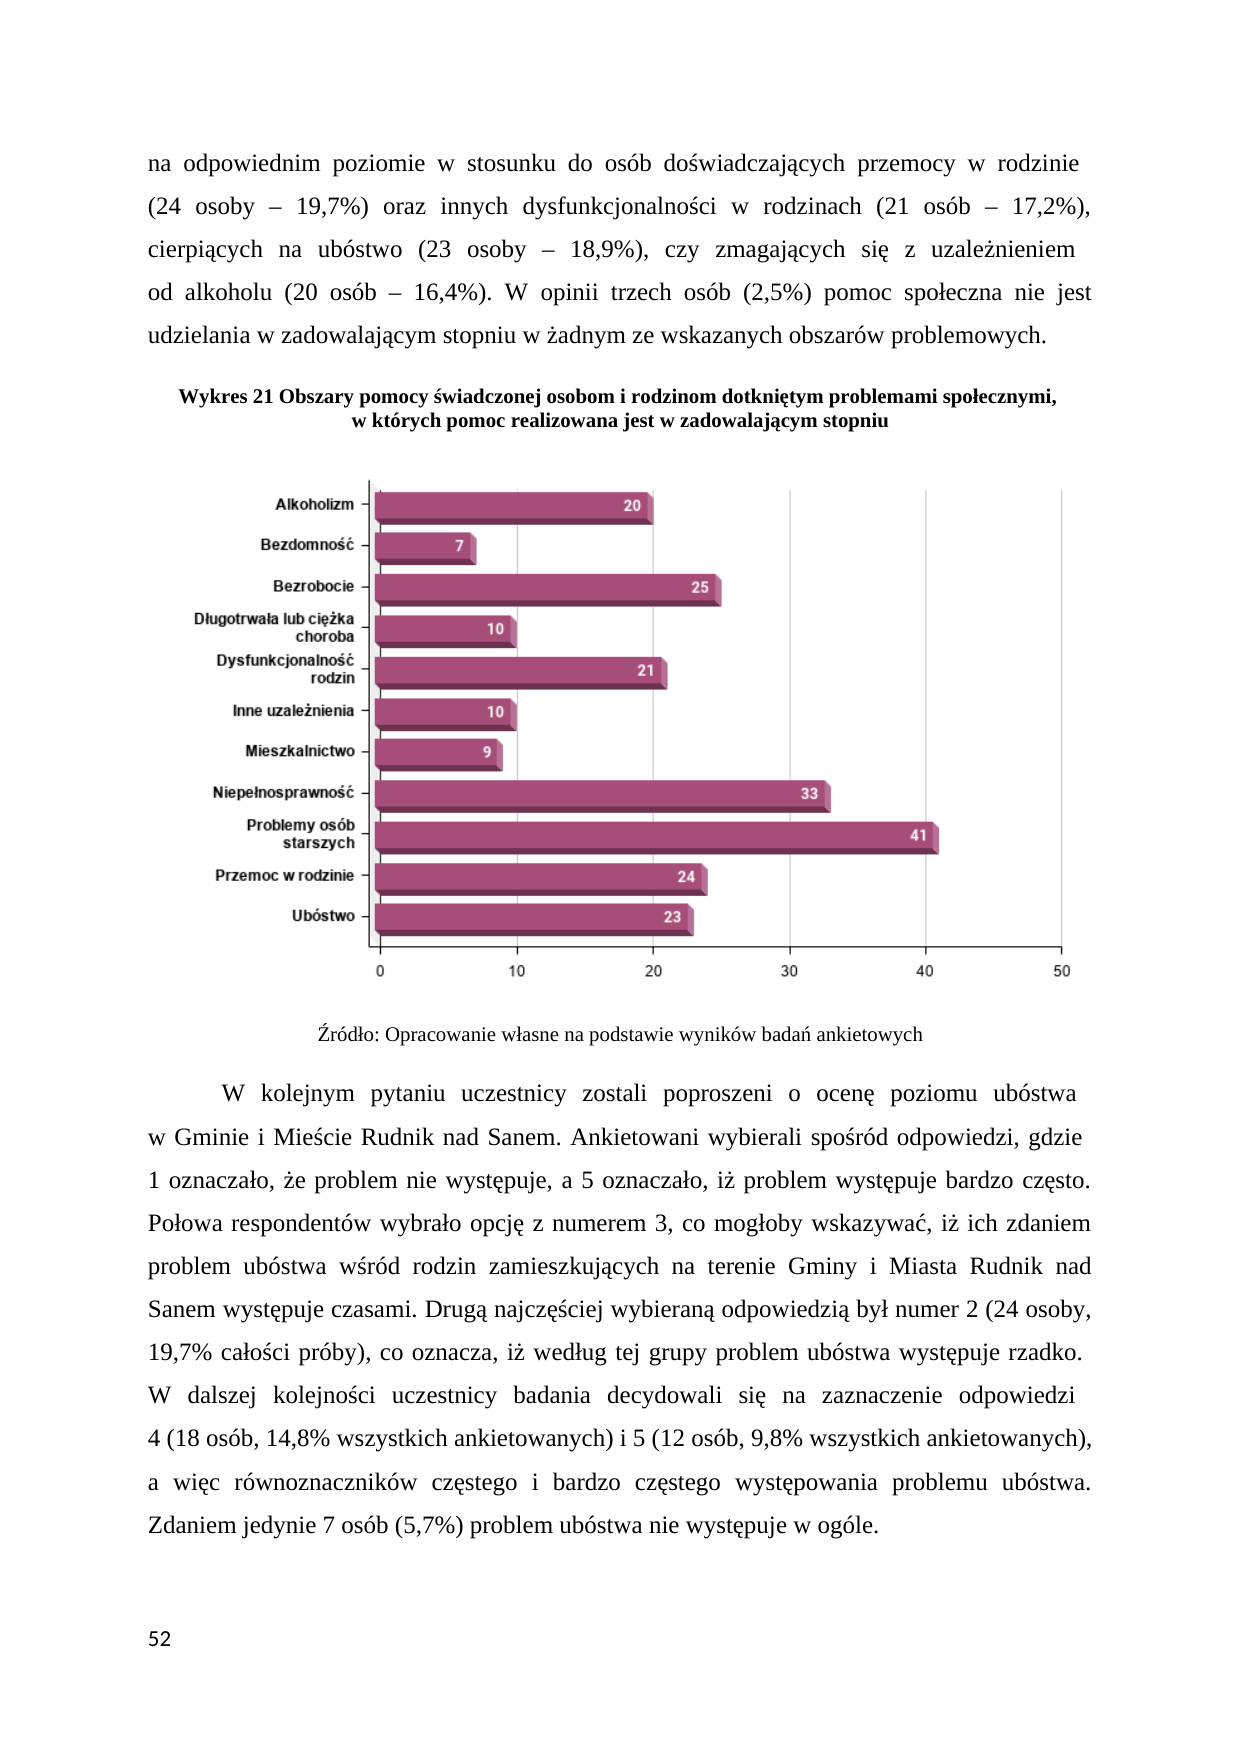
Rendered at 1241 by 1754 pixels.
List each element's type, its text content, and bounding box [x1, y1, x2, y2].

picture [150, 453, 1090, 1008]
text Źródło: Opracowanie własne na podstawie wyników badań ankietowych [148, 1022, 1093, 1046]
text W kolejnym pytaniu uczestnicy zostali poproszeni o ocenę poziomu ubóstwa w Gminie i Mieście Rudnik nad Sanem. Ankietowani wybierali spośród odpowiedzi, gdzie 1 oznaczało, że problem nie występuje, a 5 oznaczało, iż problem występuje bardzo często. Połowa respondentów wybrało opcję z numerem 3, co mogłoby wskazywać, iż ich zdaniem problem ubóstwa wśród rodzin zamieszkujących na terenie Gminy i Miasta Rudnik nad Sanem występuje czasami. Drugą najczęściej wybieraną odpowiedzią był numer 2 (24 osoby, 19,7% całości próby), co oznacza, iż według tej grupy problem ubóstwa występuje rzadko. W dalszej kolejności uczestnicy badania decydowali się na zaznaczenie odpowiedzi 4 (18 osób, 14,8% wszystkich ankietowanych) i 5 (12 osób, 9,8% wszystkich ankietowanych), a więc równoznaczników częstego i bardzo częstego występowania problemu ubóstwa. Zdaniem jedynie 7 osób (5,7%) problem ubóstwa nie występuje w ogóle. [148, 1078, 1093, 1538]
text Wykres 21 Obszary pomocy świadczonej osobom i rodzinom dotkniętym problemami społecznymi, w których pomoc realizowana jest w zadowalającym stopniu [148, 384, 1093, 432]
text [148, 148, 1093, 349]
